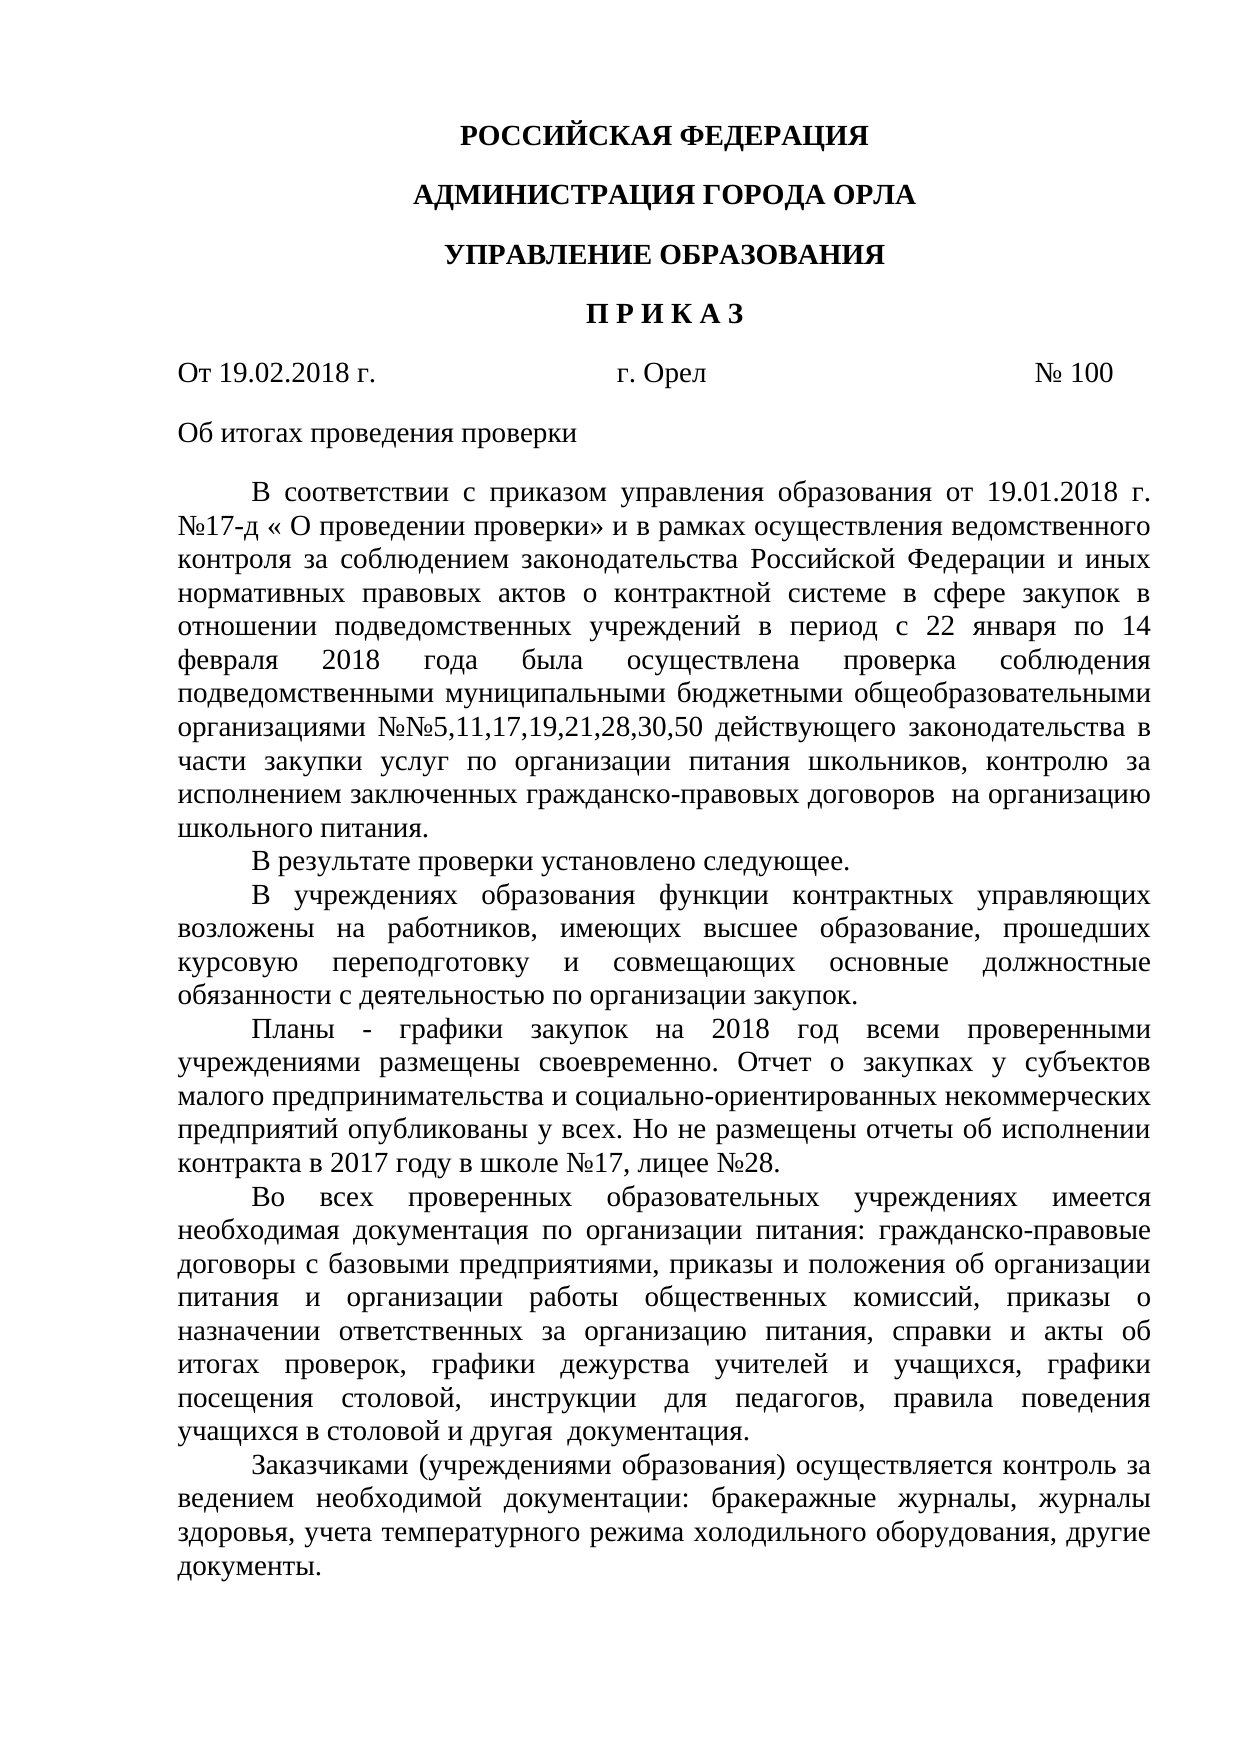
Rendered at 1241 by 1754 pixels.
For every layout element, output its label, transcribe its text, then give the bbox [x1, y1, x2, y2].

text Об итогах проведения проверки [177, 415, 1152, 448]
text Планы - графики закупок на 2018 год всеми проверенными учреждениями размещены своевременно. Отчет о закупках у субъектов малого предпринимательства и социально-ориентированных некоммерческих предприятий опубликованы у всех. Но не размещены отчеты об исполнении контракта в 2017 году в школе №17, лицее №28. [177, 1011, 1152, 1179]
text От 19.02.2018 г. г. Орел № 100 [177, 356, 1152, 389]
text В соответствии с приказом управления образования от 19.01.2018 г. №17-д « О проведении проверки» и в рамках осуществления ведомственного контроля за соблюдением законодательства Российской Федерации и иных нормативных правовых актов о контрактной системе в сфере закупок в отношении подведомственных учреждений в период с 22 января по 14 февраля 2018 года была осуществлена проверка соблюдения подведомственными муниципальными бюджетными общеобразовательными организациями №№5,11,17,19,21,28,30,50 действующего законодательства в части закупки услуг по организации питания школьников, контролю за исполнением заключенных гражданско-правовых договоров на организацию школьного питания. [177, 474, 1152, 843]
text УПРАВЛЕНИЕ ОБРАЗОВАНИЯ [177, 237, 1152, 270]
text РОССИЙСКАЯ ФЕДЕРАЦИЯ [177, 118, 1152, 152]
text П Р И К А З [177, 296, 1152, 330]
text В учреждениях образования функции контрактных управляющих возложены на работников, имеющих высшее образование, прошедших курсовую переподготовку и совмещающих основные должностные обязанности с деятельностью по организации закупок. [177, 877, 1152, 1011]
text Заказчиками (учреждениями образования) осуществляется контроль за ведением необходимой документации: бракеражные журналы, журналы здоровья, учета температурного режима холодильного оборудования, другие документы. [177, 1447, 1152, 1581]
text В результате проверки установлено следующее. [177, 843, 1152, 877]
text Во всех проверенных образовательных учреждениях имеется необходимая документация по организации питания: гражданско-правовые договоры с базовыми предприятиями, приказы и положения об организации питания и организации работы общественных комиссий, приказы о назначении ответственных за организацию питания, справки и акты об итогах проверок, графики дежурства учителей и учащихся, графики посещения столовой, инструкции для педагогов, правила поведения учащихся в столовой и другая документация. [177, 1179, 1152, 1447]
text АДМИНИСТРАЦИЯ ГОРОДА ОРЛА [177, 177, 1152, 211]
